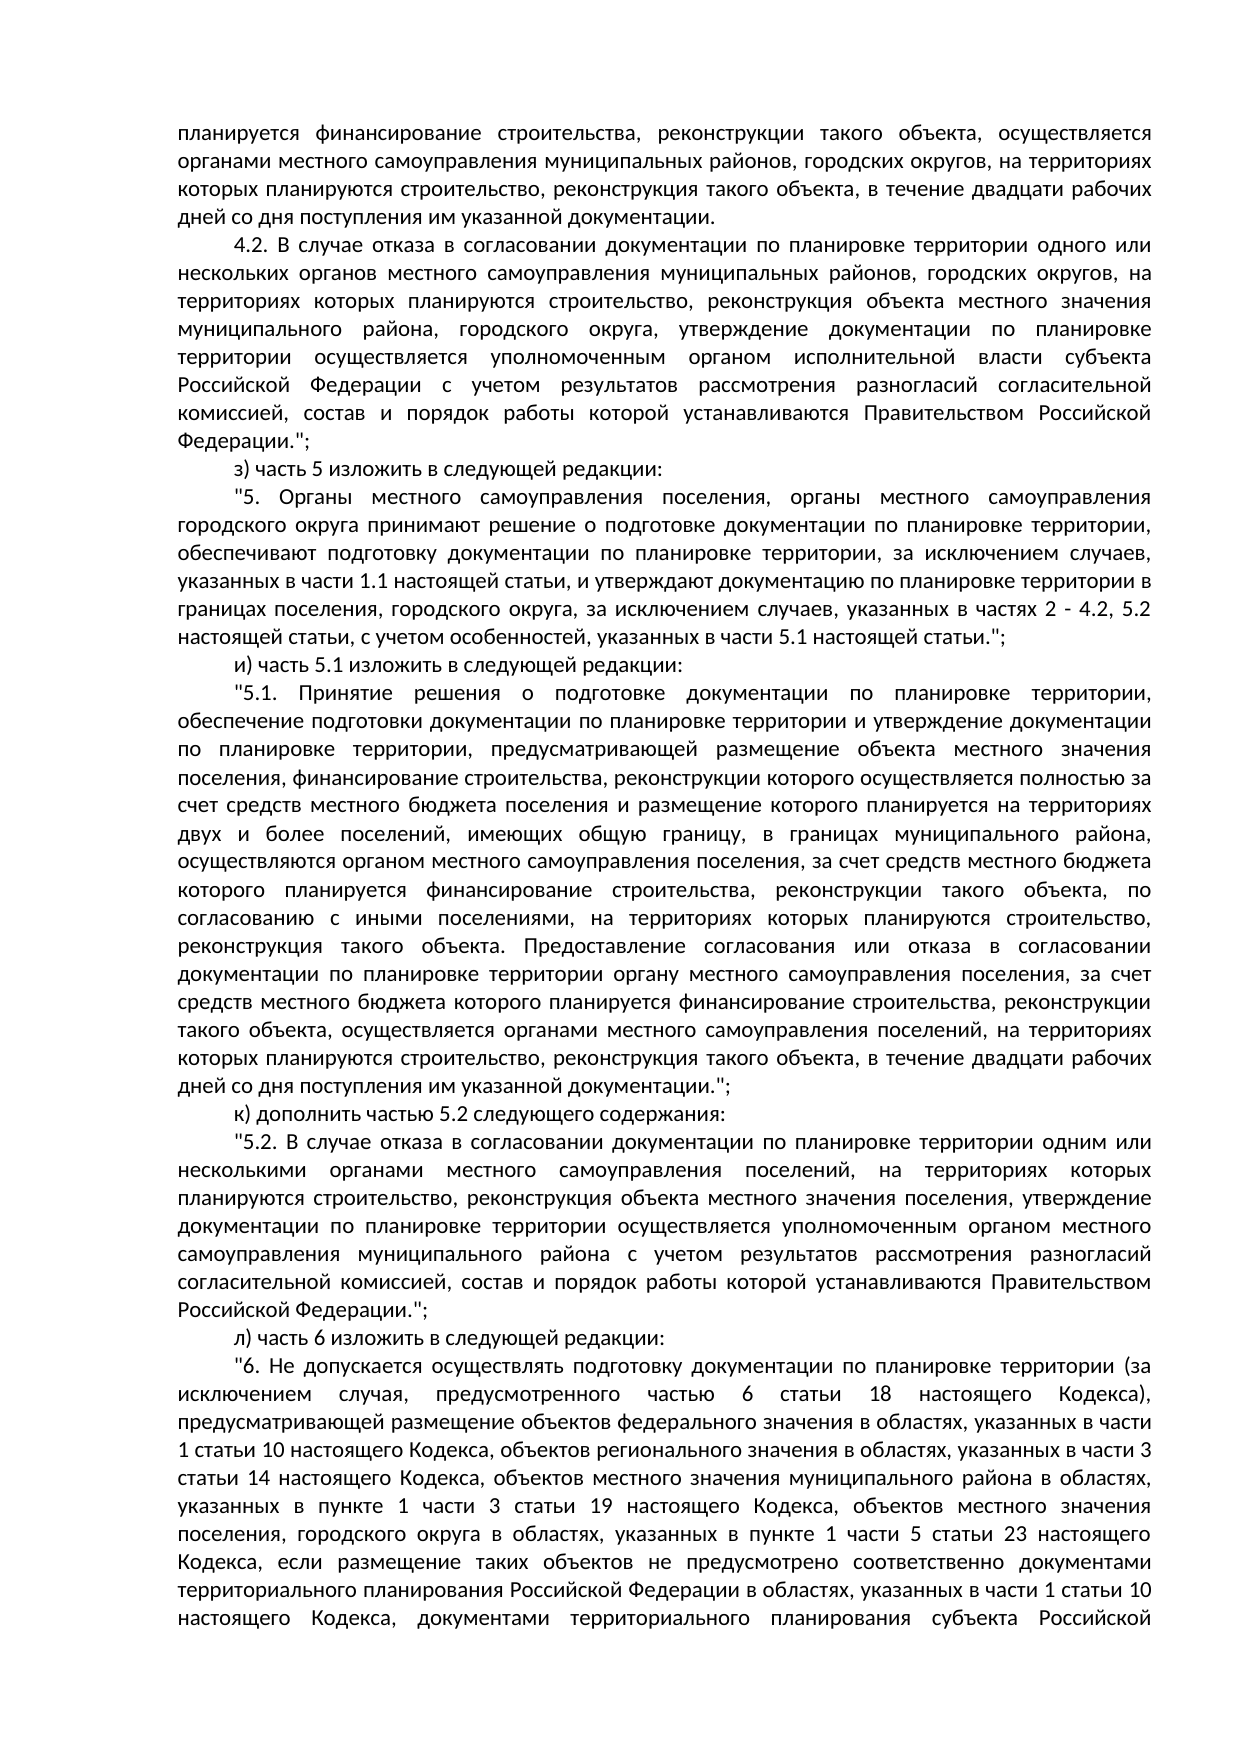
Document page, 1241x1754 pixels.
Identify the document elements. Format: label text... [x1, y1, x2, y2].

text "5.1. Принятие решения о подготовке документации по планировке территории, обеспечение подготовки документации по планировке территории и утверждение документации по планировке территории, предусматривающей размещение объекта местного значения поселения, финансирование строительства, реконструкции которого осуществляется полностью за счет средств местного бюджета поселения и размещение которого планируется на территориях двух и более поселений, имеющих общую границу, в границах муниципального района, осуществляются органом местного самоуправления поселения, за счет средств местного бюджета которого планируется финансирование строительства, реконструкции такого объекта, по согласованию с иными поселениями, на территориях которых планируются строительство, реконструкция такого объекта. Предоставление согласования или отказа в согласовании документации по планировке территории органу местного самоуправления поселения, за счет средств местного бюджета которого планируется финансирование строительства, реконструкции такого объекта, осуществляется органами местного самоуправления поселений, на территориях которых планируются строительство, реконструкция такого объекта, в течение двадцати рабочих дней со дня поступления им указанной документации."; [177, 678, 1152, 1099]
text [177, 118, 1152, 230]
text "5.2. В случае отказа в согласовании документации по планировке территории одним или несколькими органами местного самоуправления поселений, на территориях которых планируются строительство, реконструкция объекта местного значения поселения, утверждение документации по планировке территории осуществляется уполномоченным органом местного самоуправления муниципального района с учетом результатов рассмотрения разногласий согласительной комиссией, состав и порядок работы которой устанавливаются Правительством Российской Федерации."; [177, 1127, 1152, 1323]
text и) часть 5.1 изложить в следующей редакции: [177, 651, 1152, 678]
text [177, 1351, 1152, 1631]
text к) дополнить частью 5.2 следующего содержания: [177, 1099, 1152, 1127]
text з) часть 5 изложить в следующей редакции: [177, 454, 1152, 482]
text "5. Органы местного самоуправления поселения, органы местного самоуправления городского округа принимают решение о подготовке документации по планировке территории, обеспечивают подготовку документации по планировке территории, за исключением случаев, указанных в части 1.1 настоящей статьи, и утверждают документацию по планировке территории в границах поселения, городского округа, за исключением случаев, указанных в частях 2 - 4.2, 5.2 настоящей статьи, с учетом особенностей, указанных в части 5.1 настоящей статьи."; [177, 482, 1152, 651]
text 4.2. В случае отказа в согласовании документации по планировке территории одного или нескольких органов местного самоуправления муниципальных районов, городских округов, на территориях которых планируются строительство, реконструкция объекта местного значения муниципального района, городского округа, утверждение документации по планировке территории осуществляется уполномоченным органом исполнительной власти субъекта Российской Федерации с учетом результатов рассмотрения разногласий согласительной комиссией, состав и порядок работы которой устанавливаются Правительством Российской Федерации."; [177, 230, 1152, 454]
text л) часть 6 изложить в следующей редакции: [177, 1323, 1152, 1351]
